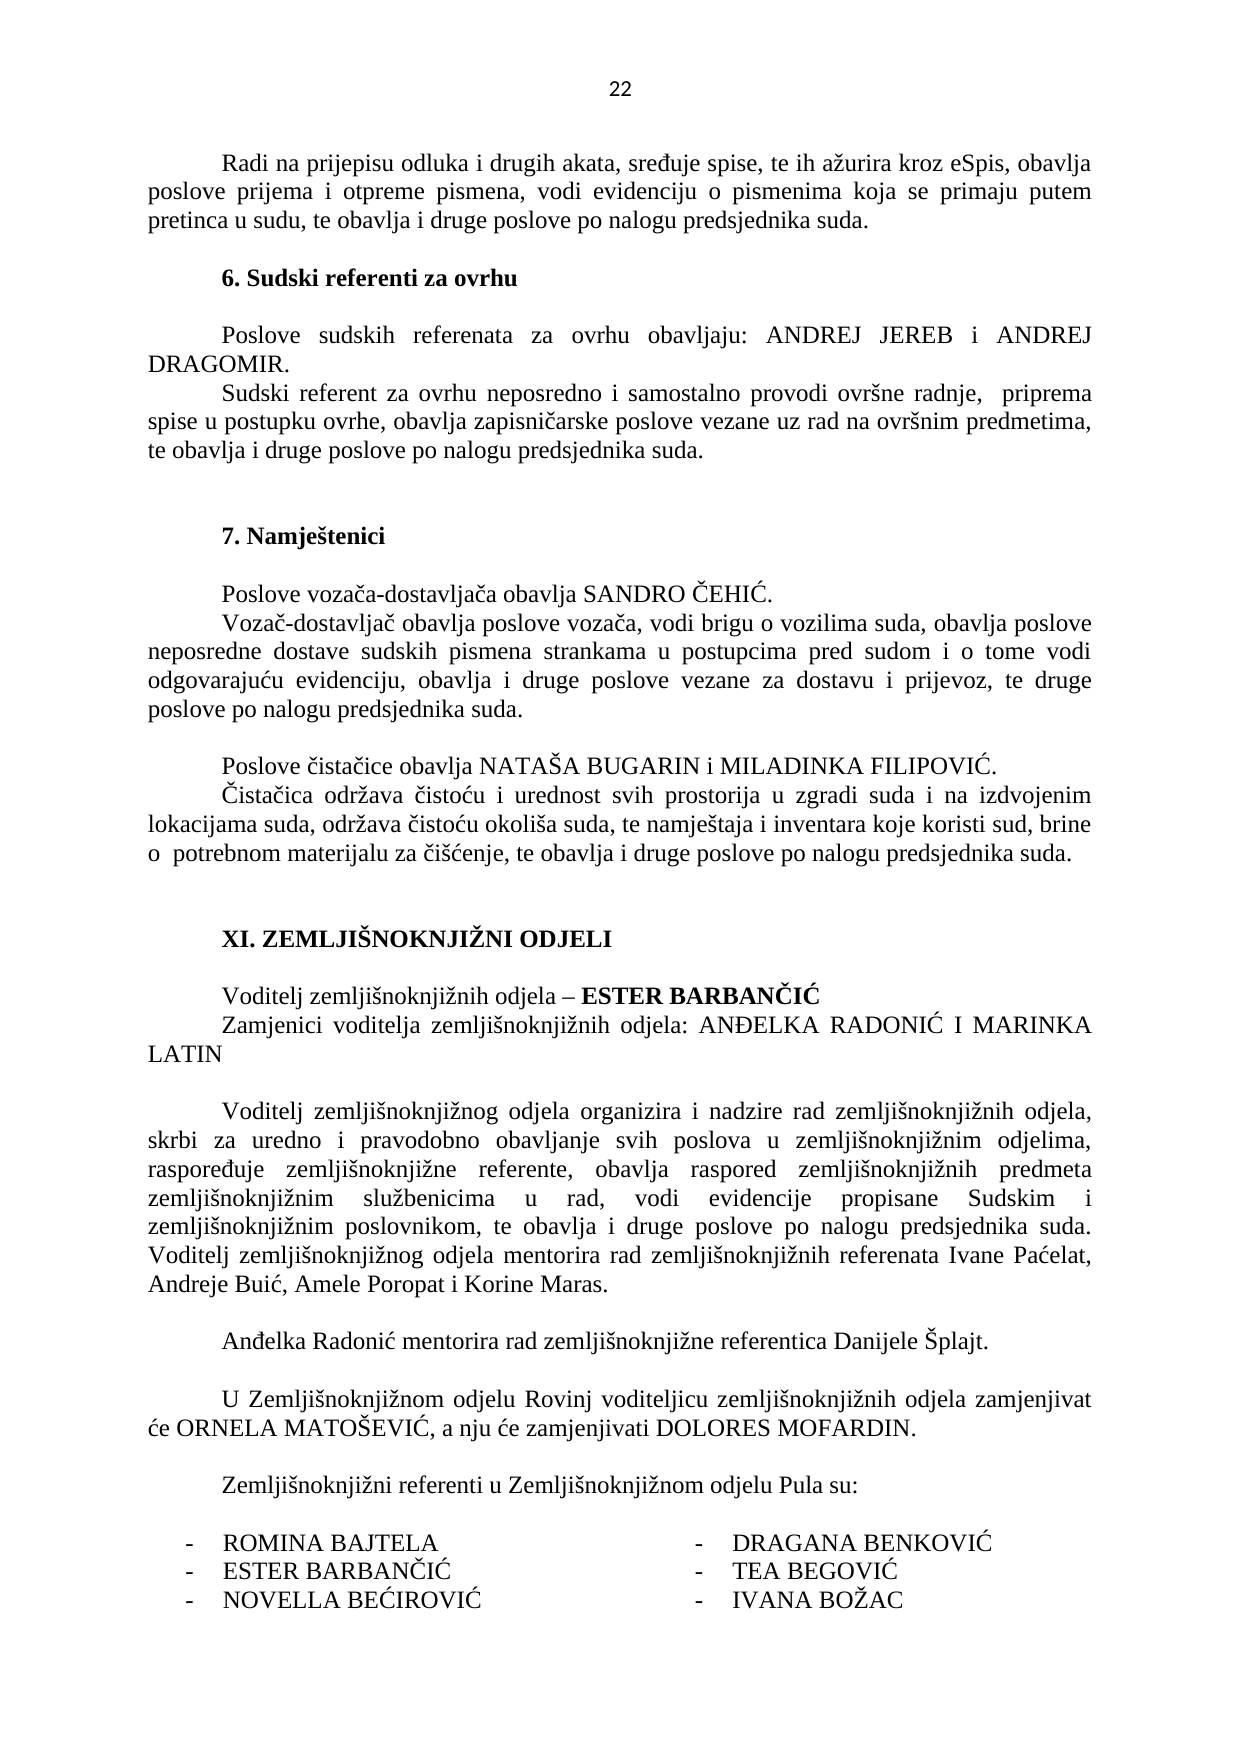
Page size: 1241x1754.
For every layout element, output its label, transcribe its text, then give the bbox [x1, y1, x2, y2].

text U Zemljišnoknjižnom odjelu Rovinj voditeljicu zemljišnoknjižnih odjela zamjenjivat će ORNELA MATOŠEVIĆ, a nju će zamjenjivati DOLORES MOFARDIN. [148, 1384, 1093, 1441]
text Anđelka Radonić mentorira rad zemljišnoknjižne referentica Danijele Šplajt. [148, 1326, 1093, 1355]
text 7. Namještenici [148, 521, 1093, 550]
text Zamjenici voditelja zemljišnoknjižnih odjela: ANĐELKA RADONIĆ I MARINKA LATIN [148, 1010, 1093, 1068]
text Poslove čistačice obavlja NATAŠA BUGARIN i MILADINKA FILIPOVIĆ. [148, 751, 1093, 780]
list ROMINA BAJTELA [185, 1528, 583, 1556]
text Vozač-dostavljač obavlja poslove vozača, vodi brigu o vozilima suda, obavlja poslove neposredne dostave sudskih pismena strankama u postupcima pred sudom i o tome vodi odgovarajuću evidenciju, obavlja i druge poslove vezane za dostavu i prijevoz, te druge poslove po nalogu predsjednika suda. [148, 608, 1093, 723]
text Poslove sudskih referenata za ovrhu obavljaju: ANDREJ JEREB i ANDREJ DRAGOMIR. [148, 320, 1093, 378]
list ESTER BARBANČIĆ [185, 1556, 583, 1585]
list NOVELLA BEĆIROVIĆ [185, 1585, 583, 1614]
text Poslove vozača-dostavljača obavlja SANDRO ČEHIĆ. [148, 579, 1093, 608]
text Zemljišnoknjižni referenti u Zemljišnoknjižnom odjelu Pula su: [148, 1470, 1093, 1499]
text Radi na prijepisu odluka i drugih akata, sređuje spise, te ih ažurira kroz eSpis, obavlja poslove prijema i otpreme pismena, vodi evidenciju o pismenima koja se primaju putem pretinca u sudu, te obavlja i druge poslove po nalogu predsjednika suda. [148, 148, 1093, 234]
text XI. ZEMLJIŠNOKNJIŽNI ODJELI [148, 924, 1093, 953]
list IVANA BOŽAC [694, 1585, 1093, 1614]
text 6. Sudski referenti za ovrhu [148, 263, 1093, 291]
text Sudski referent za ovrhu neposredno i samostalno provodi ovršne radnje, priprema spise u postupku ovrhe, obavlja zapisničarske poslove vezane uz rad na ovršnim predmetima, te obavlja i druge poslove po nalogu predsjednika suda. [148, 378, 1093, 464]
text Čistačica održava čistoću i urednost svih prostorija u zgradi suda i na izdvojenim lokacijama suda, održava čistoću okoliša suda, te namještaja i inventara koje koristi sud, brine o potrebnom materijalu za čišćenje, te obavlja i druge poslove po nalogu predsjednika suda. [148, 780, 1093, 866]
text Voditelj zemljišnoknjižnih odjela – ESTER BARBANČIĆ [148, 981, 1093, 1010]
list DRAGANA BENKOVIĆ [694, 1528, 1093, 1556]
text Voditelj zemljišnoknjižnog odjela organizira i nadzire rad zemljišnoknjižnih odjela, skrbi za uredno i pravodobno obavljanje svih poslova u zemljišnoknjižnim odjelima, raspoređuje zemljišnoknjižne referente, obavlja raspored zemljišnoknjižnih predmeta zemljišnoknjižnim službenicima u rad, vodi evidencije propisane Sudskim i zemljišnoknjižnim poslovnikom, te obavlja i druge poslove po nalogu predsjednika suda. Voditelj zemljišnoknjižnog odjela mentorira rad zemljišnoknjižnih referenata Ivane Paćelat, Andreje Buić, Amele Poropat i Korine Maras. [148, 1096, 1093, 1298]
list TEA BEGOVIĆ [694, 1556, 1093, 1585]
